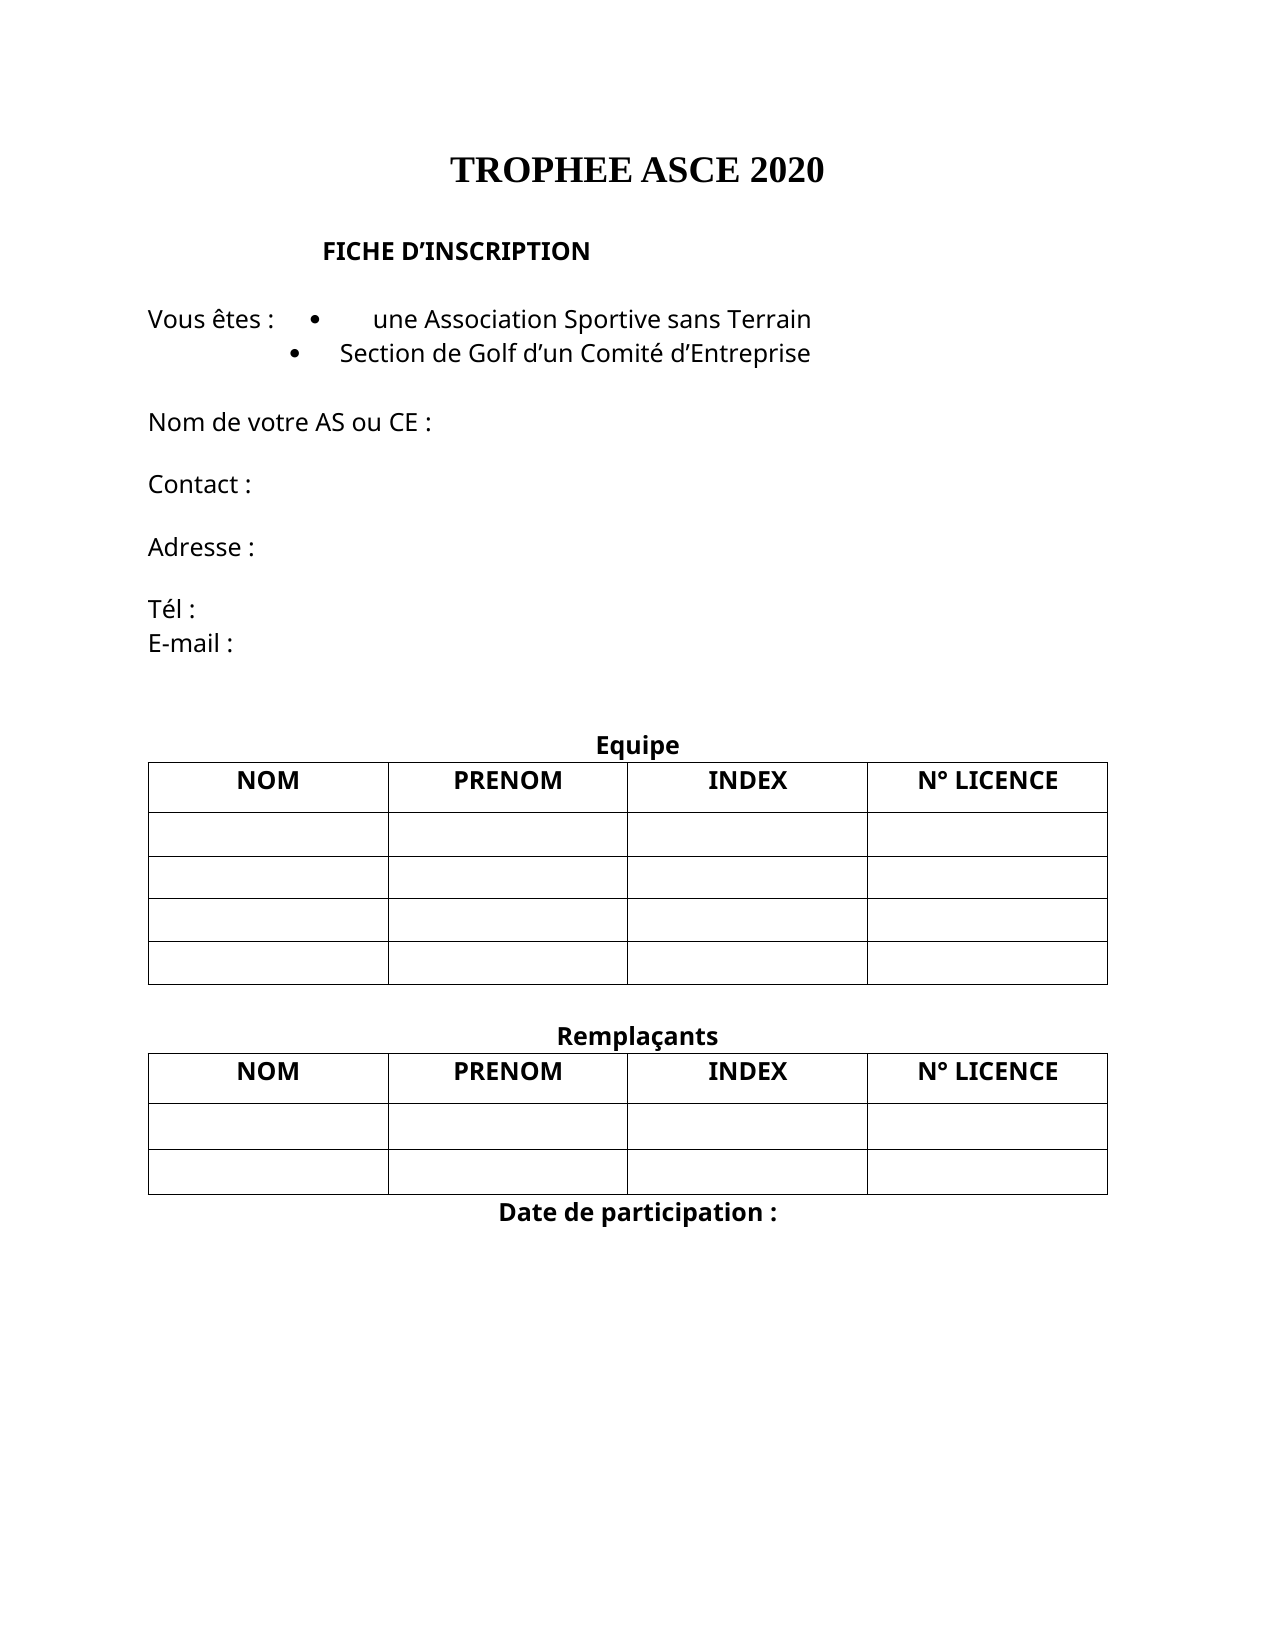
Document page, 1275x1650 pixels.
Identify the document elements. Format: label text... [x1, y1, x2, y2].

table_cell [149, 899, 388, 941]
table_cell [868, 942, 1107, 984]
table_cell [149, 813, 388, 856]
table_header NOM [149, 1054, 388, 1103]
table_cell [868, 857, 1107, 897]
table_header PRENOM [389, 1054, 627, 1103]
table_cell [628, 1150, 867, 1194]
table_cell [868, 899, 1107, 941]
table_cell [389, 942, 627, 984]
text TROPHEE ASCE 2020 [148, 148, 1127, 191]
text Tél : [148, 592, 1127, 626]
table_header N° LICENCE [868, 1054, 1107, 1103]
table_cell [389, 1104, 627, 1148]
text E-mail : [148, 626, 1127, 660]
table_cell [389, 857, 627, 897]
table_cell [868, 1104, 1107, 1148]
table_cell [628, 813, 867, 856]
text Vous êtes :  une Association Sportive sans Terrain [148, 302, 1127, 336]
text Remplaçants [148, 1019, 1127, 1053]
text FICHE D’INSCRIPTION [148, 234, 1127, 268]
table_cell [149, 1104, 388, 1148]
table_cell [389, 899, 627, 941]
table_cell [628, 857, 867, 897]
text  Section de Golf d’un Comité d’Entreprise [148, 336, 1127, 370]
table_header PRENOM [389, 763, 627, 812]
table_header N° LICENCE [868, 763, 1107, 812]
table_cell [149, 857, 388, 897]
table_cell [868, 813, 1107, 856]
text Adresse : [148, 529, 1127, 563]
table_cell [149, 942, 388, 984]
text Nom de votre AS ou CE : [148, 404, 1127, 438]
table_header NOM [149, 763, 388, 812]
table_cell [868, 1150, 1107, 1194]
table_cell [149, 1150, 388, 1194]
table_cell [628, 899, 867, 941]
table_header INDEX [628, 763, 867, 812]
table_cell [628, 1104, 867, 1148]
table_cell [389, 813, 627, 856]
text Date de participation : [148, 1195, 1127, 1229]
text Contact : [148, 467, 1127, 501]
table_cell [389, 1150, 627, 1194]
text Equipe [148, 728, 1127, 762]
table_cell [628, 942, 867, 984]
table_header INDEX [628, 1054, 867, 1103]
